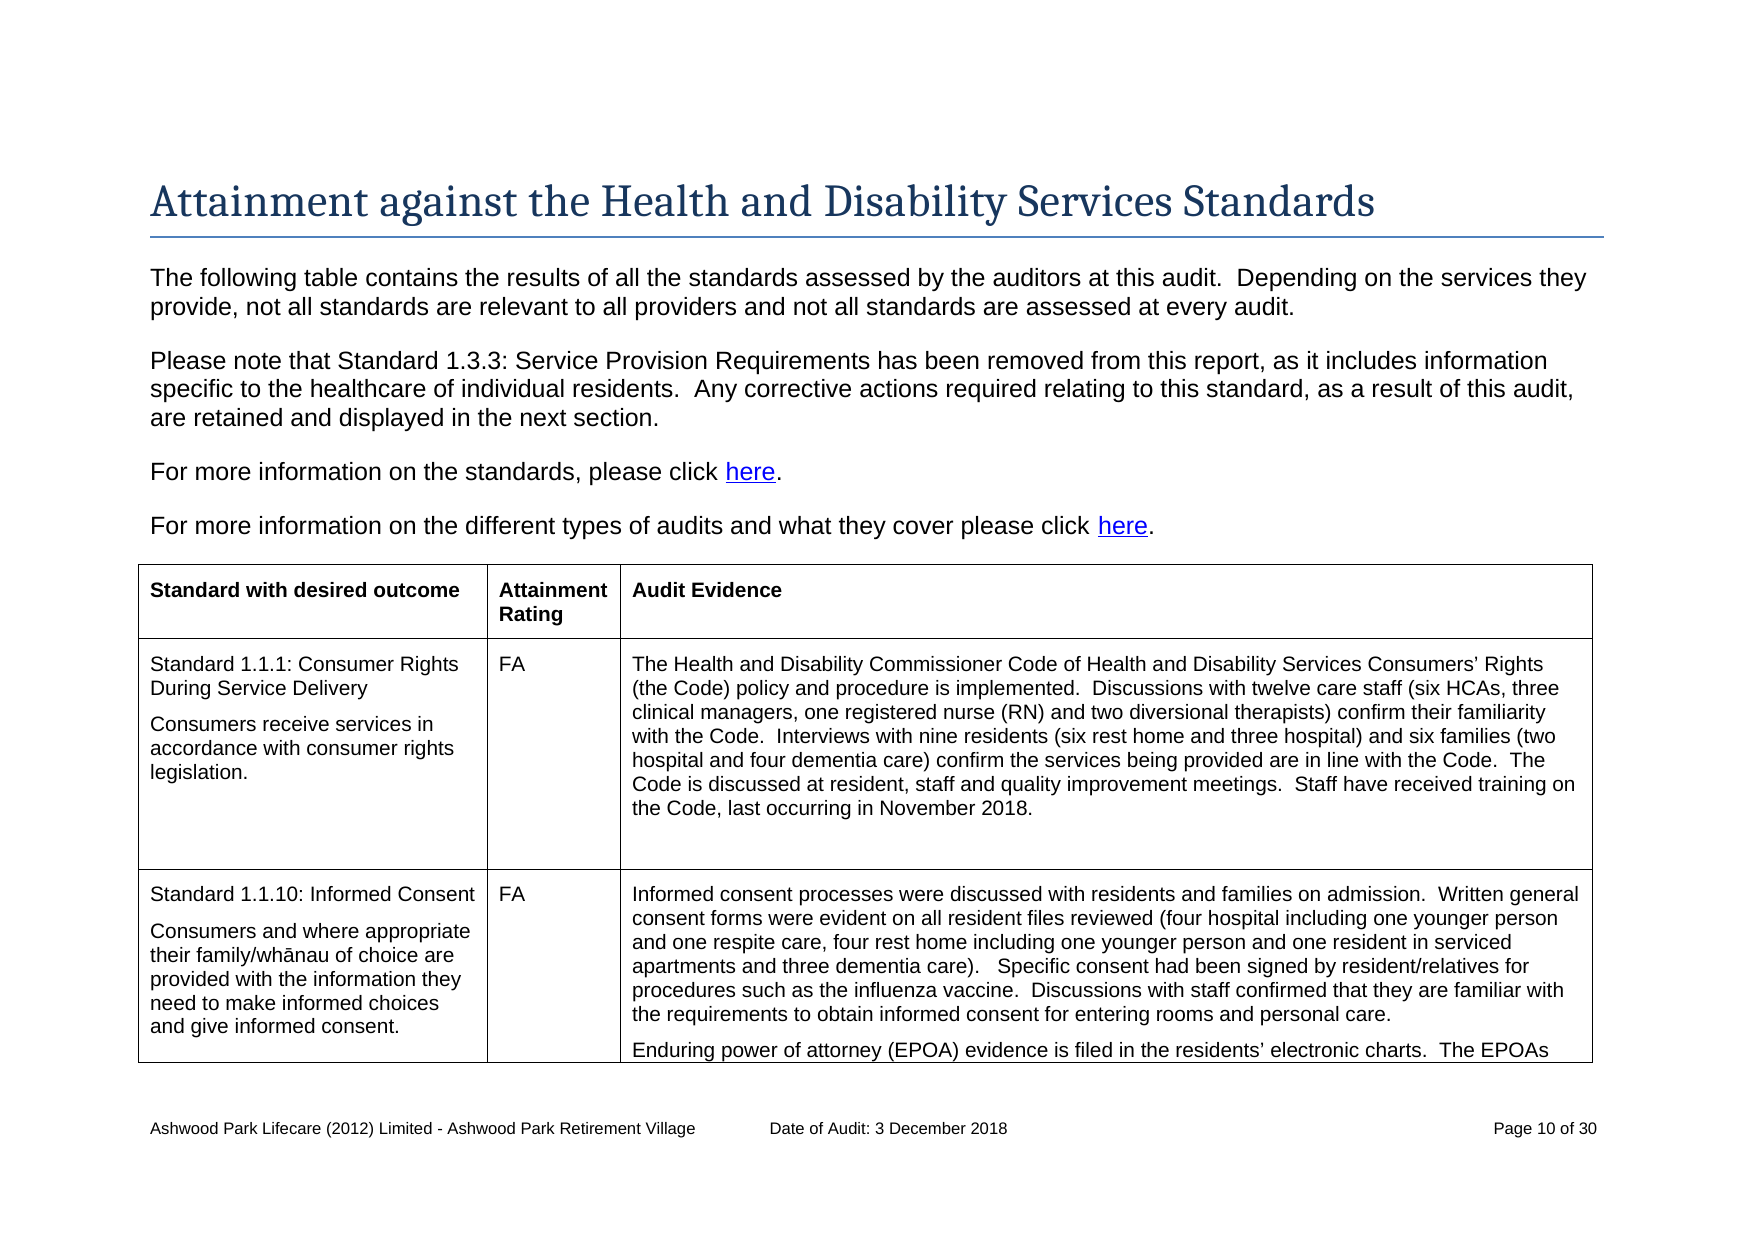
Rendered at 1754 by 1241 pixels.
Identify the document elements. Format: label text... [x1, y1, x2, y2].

table_cell FA [488, 639, 620, 868]
table_header Standard with desired outcome [139, 565, 487, 638]
table_cell The Health and Disability Commissioner Code of Health and Disability Services Consumers’ Rights (the Code) policy and procedure is implemented. Discussions with twelve care staff (six HCAs, three clinical managers, one registered nurse (RN) and two diversional therapists) confirm their familiarity with the Code. Interviews with nine residents (six rest home and three hospital) and six families (two hospital and four dementia care) confirm the services being provided are in line with the Code. The Code is discussed at resident, staff and quality improvement meetings. Staff have received training on the Code, last occurring in November 2018. [621, 639, 1592, 868]
text Please note that Standard 1.3.3: Service Provision Requirements has been removed from this report, as it includes information specific to the healthcare of individual residents. Any corrective actions required relating to this standard, as a result of this audit, are retained and displayed in the next section. [150, 346, 1604, 432]
table_header Audit Evidence [621, 565, 1592, 638]
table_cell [621, 870, 1592, 1062]
text For more information on the standards, please click here. [150, 457, 1604, 486]
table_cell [139, 870, 487, 1062]
table_cell FA [488, 870, 620, 1062]
table_cell Standard 1.1.1: Consumer Rights During Service Delivery Consumers receive services in accordance with consumer rights legislation. [139, 639, 487, 868]
table_header Attainment Rating [488, 565, 620, 638]
subtitle Attainment against the Health and Disability Services Standards [150, 175, 1604, 236]
text For more information on the different types of audits and what they cover please click here. [150, 511, 1604, 539]
text The following table contains the results of all the standards assessed by the auditors at this audit. Depending on the services they provide, not all standards are relevant to all providers and not all standards are assessed at every audit. [150, 263, 1604, 321]
